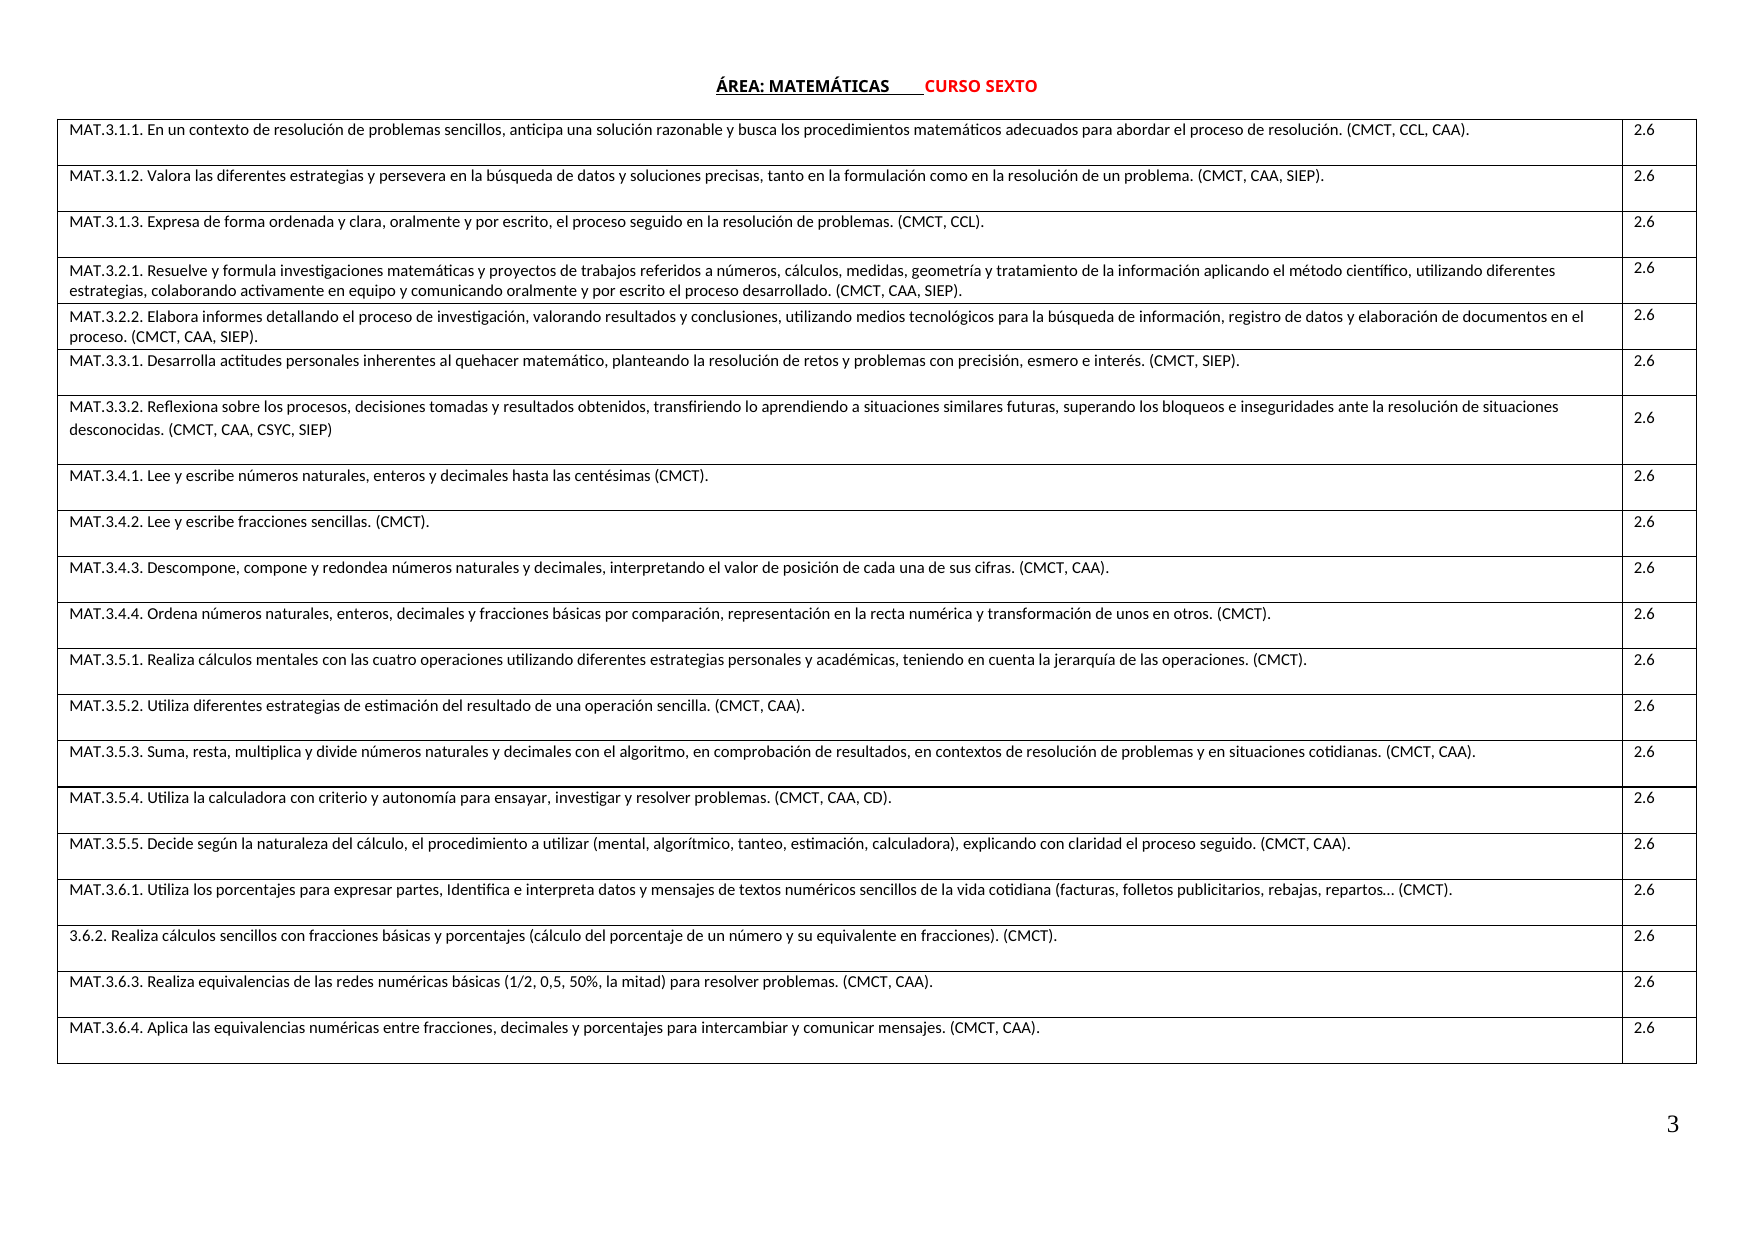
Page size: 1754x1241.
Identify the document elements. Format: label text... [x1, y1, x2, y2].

table_cell 2.6 [1623, 603, 1696, 648]
table_cell 2.6 [1623, 926, 1696, 971]
table_cell 2.6 [1623, 834, 1696, 878]
table_cell MAT.3.6.1. Utiliza los porcentajes para expresar partes, Identifica e interpreta datos y mensajes de textos numéricos sencillos de la vida cotidiana (facturas, folletos publicitarios, rebajas, repartos… (CMCT). [58, 880, 1622, 924]
table_cell MAT.3.5.4. Utiliza la calculadora con criterio y autonomía para ensayar, investigar y resolver problemas. (CMCT, CAA, CD). [58, 788, 1622, 832]
table_cell MAT.3.3.1. Desarrolla actitudes personales inherentes al quehacer matemático, planteando la resolución de retos y problemas con precisión, esmero e interés. (CMCT, SIEP). [58, 350, 1622, 395]
table_header 2.6 [1623, 120, 1696, 164]
table_cell MAT.3.5.5. Decide según la naturaleza del cálculo, el procedimiento a utilizar (mental, algorítmico, tanteo, estimación, calculadora), explicando con claridad el proceso seguido. (CMCT, CAA). [58, 834, 1622, 878]
table_cell 2.6 [1623, 166, 1696, 211]
table_cell 2.6 [1623, 511, 1696, 556]
text ÁREA: MATEMÁTICAS CURSO SEXTO [75, 75, 1679, 98]
table_cell 2.6 [1623, 304, 1696, 349]
table_cell MAT.3.5.1. Realiza cálculos mentales con las cuatro operaciones utilizando diferentes estrategias personales y académicas, teniendo en cuenta la jerarquía de las operaciones. (CMCT). [58, 649, 1622, 694]
table_cell 2.6 [1623, 350, 1696, 395]
table_cell MAT.3.4.4. Ordena números naturales, enteros, decimales y fracciones básicas por comparación, representación en la recta numérica y transformación de unos en otros. (CMCT). [58, 603, 1622, 648]
table_cell 2.6 [1623, 1018, 1696, 1063]
table_cell 2.6 [1623, 649, 1696, 694]
table_cell MAT.3.6.4. Aplica las equivalencias numéricas entre fracciones, decimales y porcentajes para intercambiar y comunicar mensajes. (CMCT, CAA). [58, 1018, 1622, 1063]
table_cell 2.6 [1623, 695, 1696, 740]
table_cell MAT.3.6.3. Realiza equivalencias de las redes numéricas básicas (1/2, 0,5, 50%, la mitad) para resolver problemas. (CMCT, CAA). [58, 972, 1622, 1017]
table_cell MAT.3.1.3. Expresa de forma ordenada y clara, oralmente y por escrito, el proceso seguido en la resolución de problemas. (CMCT, CCL). [58, 212, 1622, 257]
table_cell MAT.3.5.2. Utiliza diferentes estrategias de estimación del resultado de una operación sencilla. (CMCT, CAA). [58, 695, 1622, 740]
table_cell MAT.3.4.1. Lee y escribe números naturales, enteros y decimales hasta las centésimas (CMCT). [58, 465, 1622, 510]
table_header MAT.3.1.1. En un contexto de resolución de problemas sencillos, anticipa una solución razonable y busca los procedimientos matemáticos adecuados para abordar el proceso de resolución. (CMCT, CCL, CAA). [58, 120, 1622, 164]
table_cell 2.6 [1623, 880, 1696, 924]
table_cell 2.6 [1623, 258, 1696, 303]
table_cell 2.6 [1623, 212, 1696, 257]
table_cell 2.6 [1623, 788, 1696, 832]
table_cell MAT.3.2.2. Elabora informes detallando el proceso de investigación, valorando resultados y conclusiones, utilizando medios tecnológicos para la búsqueda de información, registro de datos y elaboración de documentos en el proceso. (CMCT, CAA, SIEP). [58, 304, 1622, 349]
table_cell 2.6 [1623, 972, 1696, 1017]
table_cell 3.6.2. Realiza cálculos sencillos con fracciones básicas y porcentajes (cálculo del porcentaje de un número y su equivalente en fracciones). (CMCT). [58, 926, 1622, 971]
table_cell MAT.3.2.1. Resuelve y formula investigaciones matemáticas y proyectos de trabajos referidos a números, cálculos, medidas, geometría y tratamiento de la información aplicando el método científico, utilizando diferentes estrategias, colaborando activamente en equipo y comunicando oralmente y por escrito el proceso desarrollado. (CMCT, CAA, SIEP). [58, 258, 1622, 303]
table_cell 2.6 [1623, 557, 1696, 602]
table_cell MAT.3.1.2. Valora las diferentes estrategias y persevera en la búsqueda de datos y soluciones precisas, tanto en la formulación como en la resolución de un problema. (CMCT, CAA, SIEP). [58, 166, 1622, 211]
table_cell 2.6 [1623, 741, 1696, 786]
table_cell MAT.3.5.3. Suma, resta, multiplica y divide números naturales y decimales con el algoritmo, en comprobación de resultados, en contextos de resolución de problemas y en situaciones cotidianas. (CMCT, CAA). [58, 741, 1622, 786]
table_cell MAT.3.3.2. Reflexiona sobre los procesos, decisiones tomadas y resultados obtenidos, transfiriendo lo aprendiendo a situaciones similares futuras, superando los bloqueos e inseguridades ante la resolución de situaciones desconocidas. (CMCT, CAA, CSYC, SIEP) [58, 396, 1622, 464]
table_cell MAT.3.4.2. Lee y escribe fracciones sencillas. (CMCT). [58, 511, 1622, 556]
table_cell MAT.3.4.3. Descompone, compone y redondea números naturales y decimales, interpretando el valor de posición de cada una de sus cifras. (CMCT, CAA). [58, 557, 1622, 602]
table_cell 2.6 [1623, 396, 1696, 464]
table_cell 2.6 [1623, 465, 1696, 510]
